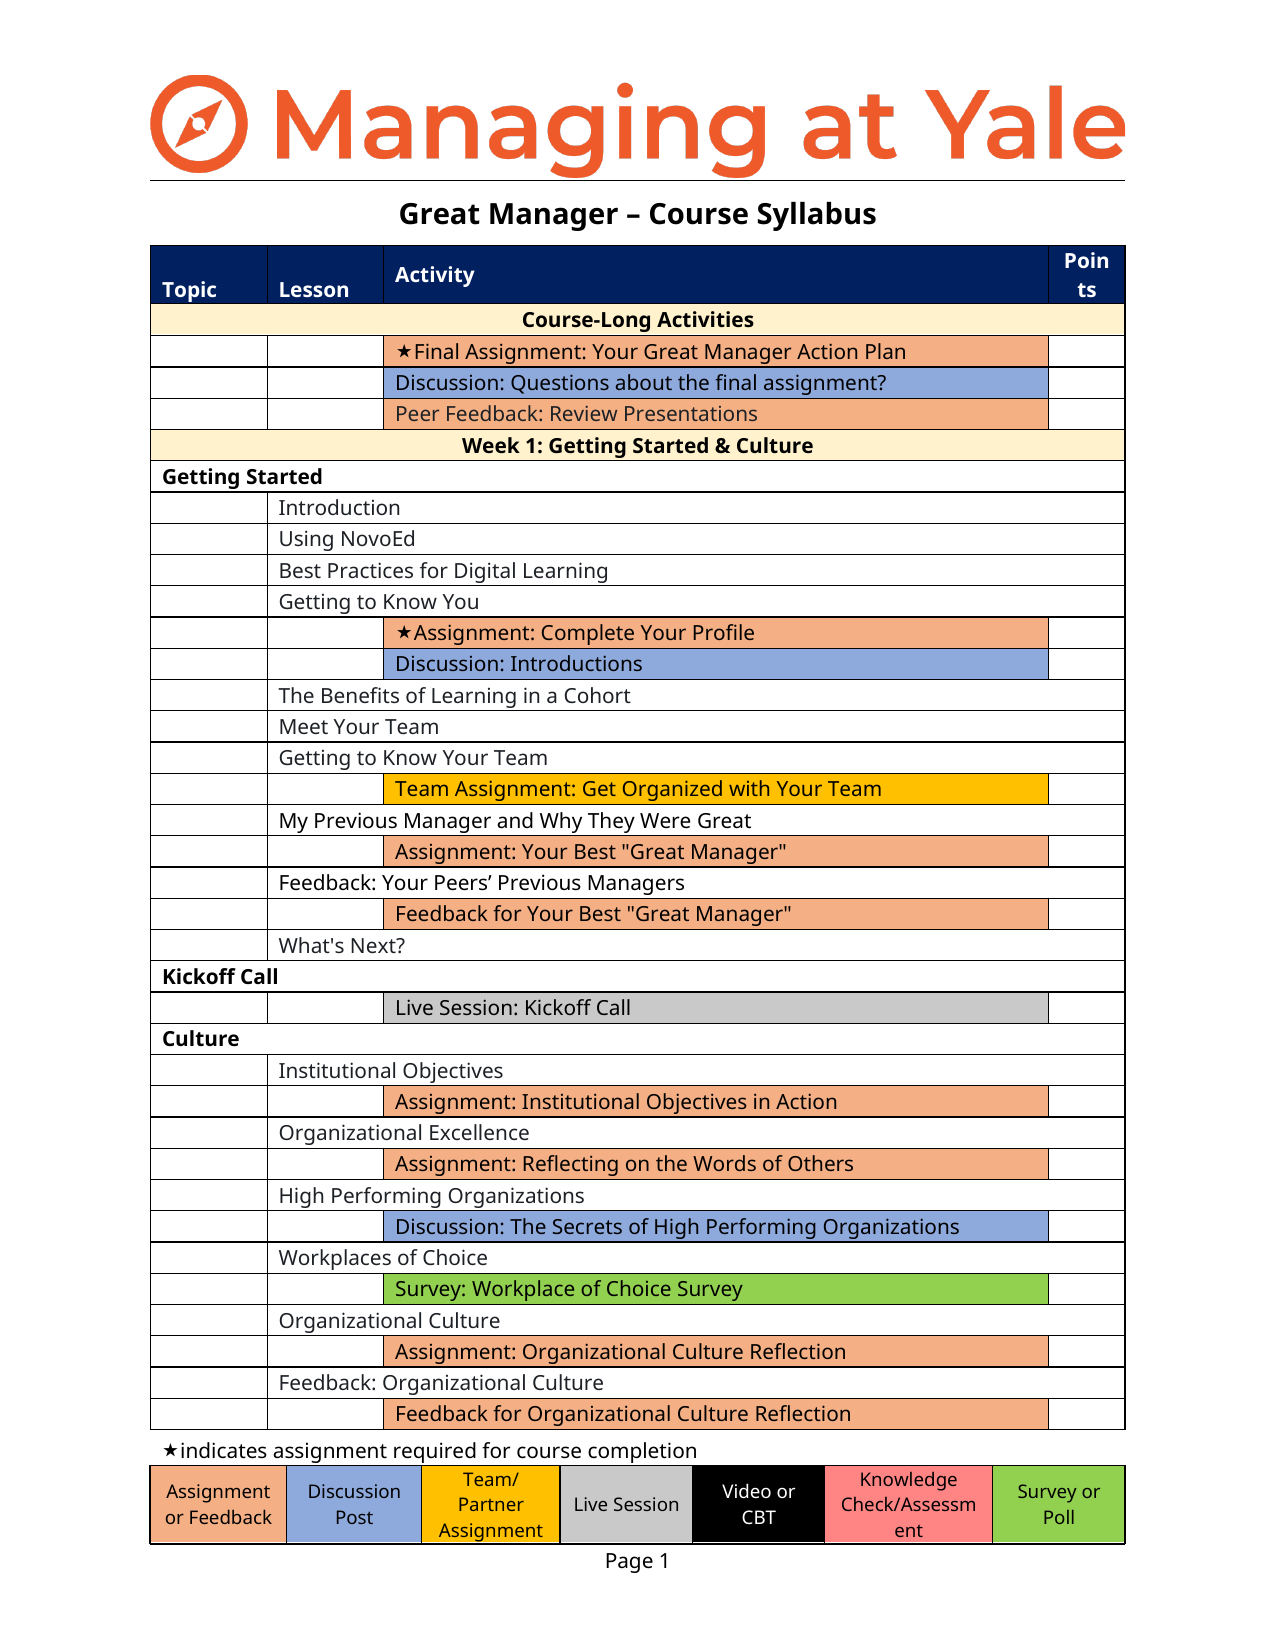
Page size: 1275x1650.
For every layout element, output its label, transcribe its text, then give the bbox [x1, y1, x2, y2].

table_cell [268, 1211, 383, 1241]
table_cell [151, 1211, 267, 1241]
table_cell [268, 1399, 383, 1429]
table_cell [151, 680, 267, 710]
table_cell Live Session: Kickoff Call [384, 993, 1048, 1023]
table_cell [268, 336, 383, 366]
table_cell [1049, 993, 1124, 1023]
table_cell Introduction [268, 493, 1124, 523]
table_cell Course-Long Activities [151, 304, 1124, 334]
table_cell Week 1: Getting Started & Culture [151, 430, 1124, 460]
table_cell Peer Feedback: Review Presentations [384, 399, 1048, 429]
table_cell Meet Your Team [268, 711, 1124, 741]
table_cell [151, 711, 267, 741]
table_cell [268, 899, 383, 929]
table_cell [1049, 618, 1124, 648]
table_cell [1049, 1336, 1124, 1366]
table_cell Feedback for Organizational Culture Reflection [384, 1399, 1048, 1429]
table_cell [1049, 1211, 1124, 1241]
table_cell [151, 586, 267, 616]
table_cell [268, 836, 383, 866]
table_cell Assignment: Your Best "Great Manager" [384, 836, 1048, 866]
table_cell [268, 1086, 383, 1116]
table_cell [151, 868, 267, 898]
table_cell [1049, 336, 1124, 366]
table_cell [151, 1399, 267, 1429]
table_cell Workplaces of Choice [268, 1243, 1124, 1273]
table_cell Culture [151, 1024, 1124, 1054]
table_cell Using NovoEd [268, 524, 1124, 554]
table_cell [268, 993, 383, 1023]
table_cell Feedback: Organizational Culture [268, 1368, 1124, 1398]
table_cell [1049, 774, 1124, 804]
table_cell [268, 649, 383, 679]
table_cell [1049, 399, 1124, 429]
table_cell Assignment: Complete Your Profile [384, 618, 1048, 648]
table_cell Getting Started [151, 461, 1124, 491]
table_cell Team Assignment: Get Organized with Your Team [384, 774, 1048, 804]
table_cell [151, 993, 267, 1023]
table_cell [151, 930, 267, 960]
table_cell Discussion: The Secrets of High Performing Organizations [384, 1211, 1048, 1241]
table_cell Assignment: Institutional Objectives in Action [384, 1086, 1048, 1116]
table_cell Survey: Workplace of Choice Survey [384, 1274, 1048, 1304]
table_cell Getting to Know Your Team [268, 743, 1124, 773]
table_header Points [1049, 246, 1124, 303]
table_cell [1049, 1086, 1124, 1116]
title Great Manager – Course Syllabus [150, 193, 1125, 233]
table_cell [151, 1180, 267, 1210]
table_cell [151, 899, 267, 929]
table_cell [1049, 368, 1124, 398]
table_cell [151, 743, 267, 773]
table_cell My Previous Manager and Why They Were Great [268, 805, 1124, 835]
table_cell [151, 555, 267, 585]
table_cell [1049, 899, 1124, 929]
table_cell Kickoff Call [151, 961, 1124, 991]
table_cell [151, 493, 267, 523]
table_cell [151, 1243, 267, 1273]
table_cell [268, 618, 383, 648]
table_cell Organizational Culture [268, 1305, 1124, 1335]
table_cell [1049, 1274, 1124, 1304]
table_cell [151, 774, 267, 804]
table_cell [151, 1274, 267, 1304]
table_cell Assignment: Organizational Culture Reflection [384, 1336, 1048, 1366]
table_cell [151, 1118, 267, 1148]
table_cell Institutional Objectives [268, 1055, 1124, 1085]
picture [150, 75, 1125, 178]
table_cell [151, 1305, 267, 1335]
table_cell [151, 805, 267, 835]
table_cell [151, 836, 267, 866]
table_cell [151, 1336, 267, 1366]
table_cell [151, 618, 267, 648]
table_cell [151, 399, 267, 429]
table_cell [268, 1336, 383, 1366]
table_cell Feedback: Your Peers’ Previous Managers [268, 868, 1124, 898]
table_cell [268, 399, 383, 429]
table_cell Feedback for Your Best "Great Manager" [384, 899, 1048, 929]
table_cell [151, 1055, 267, 1085]
table_cell [151, 1368, 267, 1398]
table_cell [151, 368, 267, 398]
table_cell High Performing Organizations [268, 1180, 1124, 1210]
table_cell [268, 1274, 383, 1304]
table_cell [151, 649, 267, 679]
table_cell [1049, 836, 1124, 866]
table_cell [268, 774, 383, 804]
table_header Topic [151, 246, 267, 303]
table_cell The Benefits of Learning in a Cohort [268, 680, 1124, 710]
table_cell [1049, 649, 1124, 679]
table_header Activity [384, 246, 1048, 303]
table_cell [151, 336, 267, 366]
table_cell [151, 1149, 267, 1179]
table_header Lesson [268, 246, 383, 303]
table_cell Discussion: Introductions [384, 649, 1048, 679]
table_cell [268, 368, 383, 398]
table_cell Best Practices for Digital Learning [268, 555, 1124, 585]
table_cell Final Assignment: Your Great Manager Action Plan [384, 336, 1048, 366]
table_cell [1049, 1149, 1124, 1179]
table_cell Organizational Excellence [268, 1118, 1124, 1148]
table_cell [151, 1086, 267, 1116]
table_cell What's Next? [268, 930, 1124, 960]
table_cell [268, 1149, 383, 1179]
table_cell [151, 524, 267, 554]
table_cell Getting to Know You [268, 586, 1124, 616]
table_cell Assignment: Reflecting on the Words of Others [384, 1149, 1048, 1179]
table_cell Discussion: Questions about the final assignment? [384, 368, 1048, 398]
table_cell [1049, 1399, 1124, 1429]
